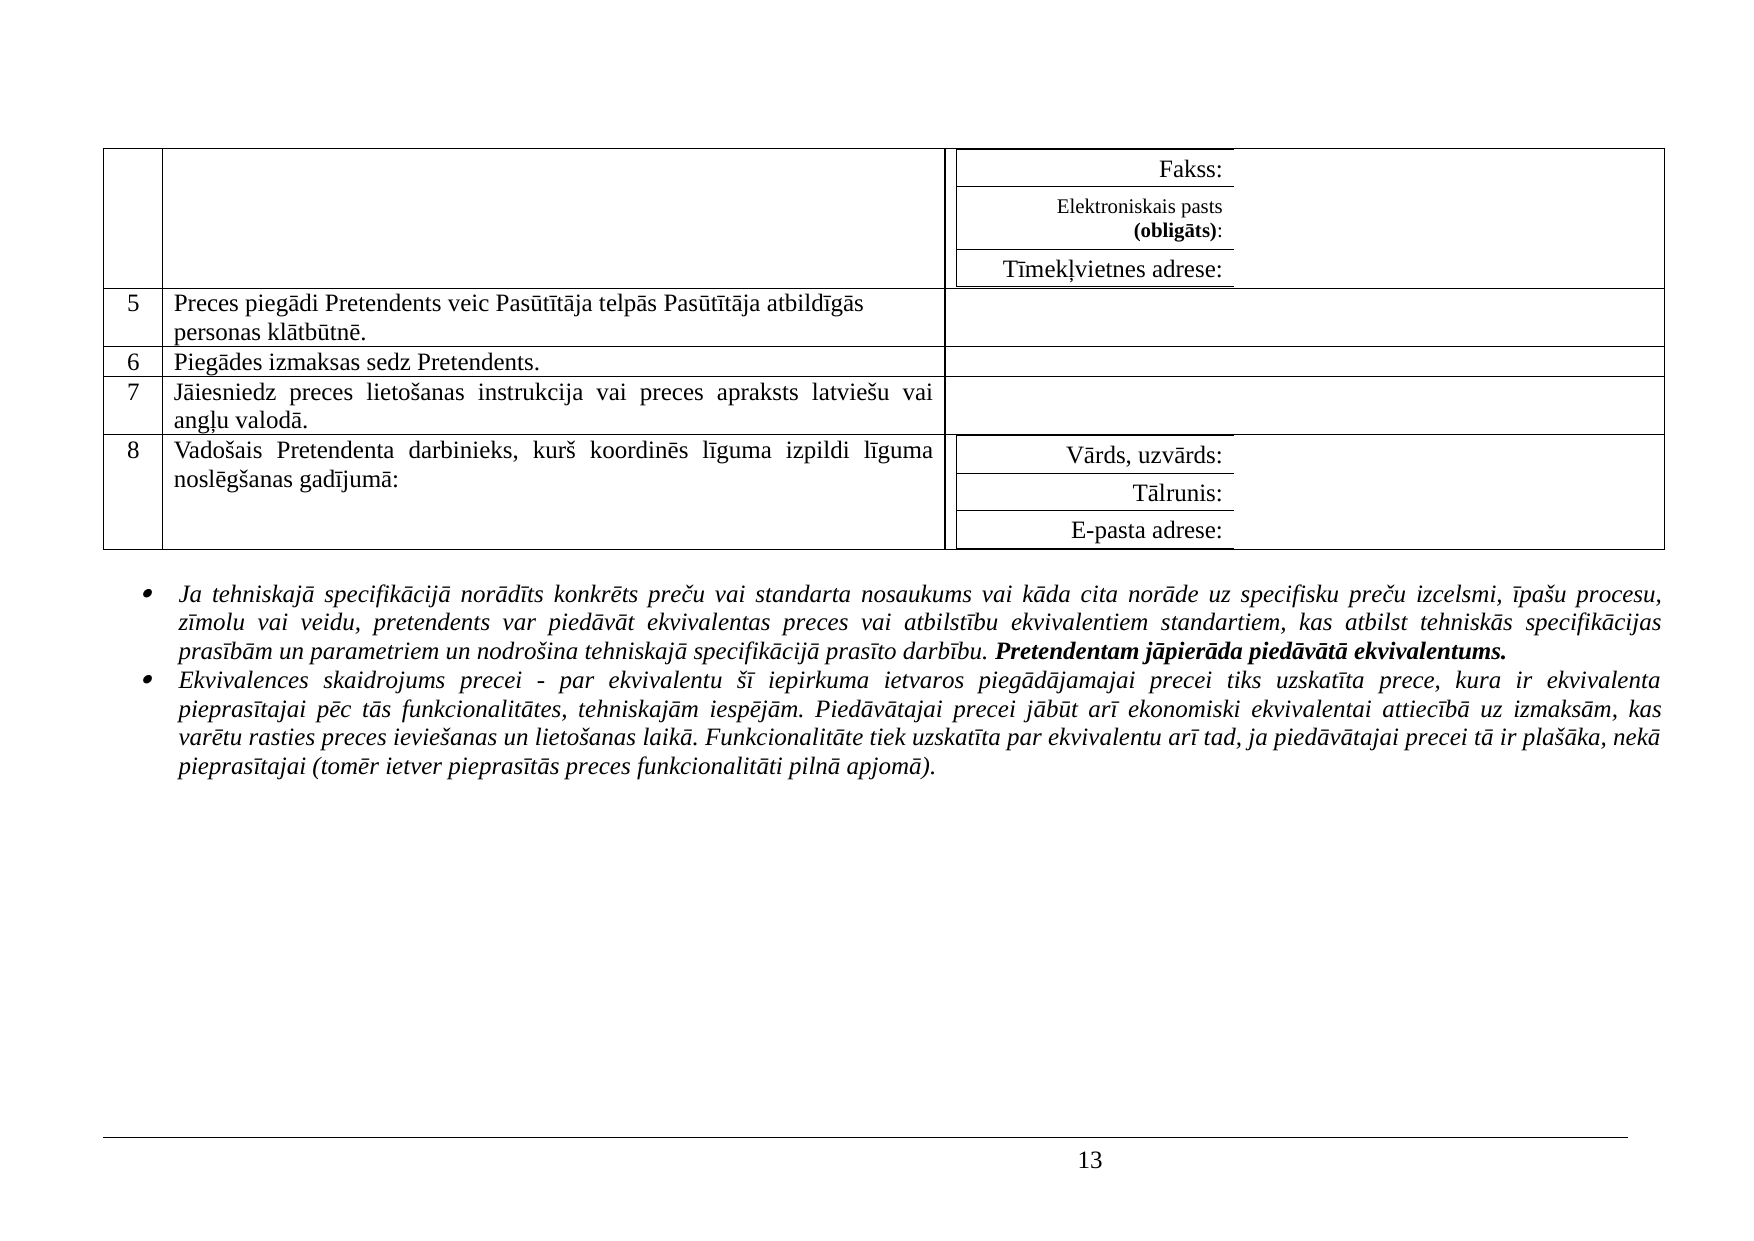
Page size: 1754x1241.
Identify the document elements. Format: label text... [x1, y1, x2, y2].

table_cell 7 [104, 377, 162, 434]
table_cell [957, 435, 1664, 549]
table_cell 5 [104, 289, 162, 346]
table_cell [163, 149, 944, 287]
table_cell 6 [104, 347, 162, 376]
table_cell [946, 435, 956, 549]
table_cell Preces piegādi Pretendents veic Pasūtītāja telpās Pasūtītāja atbildīgās personas klātbūtnē. [163, 289, 944, 346]
list Ekvivalences skaidrojums precei - par ekvivalentu šī iepirkuma ietvaros piegādājamajai precei tiks uzskatīta prece, kura ir ekvivalenta pieprasītajai pēc tās funkcionalitātes, tehniskajām iespējām. Piedāvātajai precei jābūt arī ekonomiski ekvivalentai attiecībā uz izmaksām, kas varētu rasties preces ieviešanas un lietošanas laikā. Funkcionalitāte tiek uzskatīta par ekvivalentu arī tad, ja piedāvātajai precei tā ir plašāka, nekā pieprasītajai (tomēr ietver pieprasītās preces funkcionalitāti pilnā apjomā). [141, 665, 1665, 780]
table_cell [957, 149, 1664, 287]
table_cell 8 [104, 435, 162, 549]
table_cell [946, 347, 1664, 376]
list Ja tehniskajā specifikācijā norādīts konkrēts preču vai standarta nosaukums vai kāda cita norāde uz specifisku preču izcelsmi, īpašu procesu, zīmolu vai veidu, pretendents var piedāvāt ekvivalentas preces vai atbilstību ekvivalentiem standartiem, kas atbilst tehniskās specifikācijas prasībām un parametriem un nodrošina tehniskajā specifikācijā prasīto darbību. Pretendentam jāpierāda piedāvātā ekvivalentums. [141, 579, 1665, 665]
table_cell [946, 149, 956, 287]
table_cell Piegādes izmaksas sedz Pretendents. [163, 347, 944, 376]
table_cell Vadošais Pretendenta darbinieks, kurš koordinēs līguma izpildi līguma noslēgšanas gadījumā: [163, 435, 944, 549]
table_cell [946, 289, 1664, 346]
table_cell Jāiesniedz preces lietošanas instrukcija vai preces apraksts latviešu vai angļu valodā. [163, 377, 944, 434]
table_cell [946, 377, 1664, 434]
table_cell 4 [104, 149, 162, 287]
